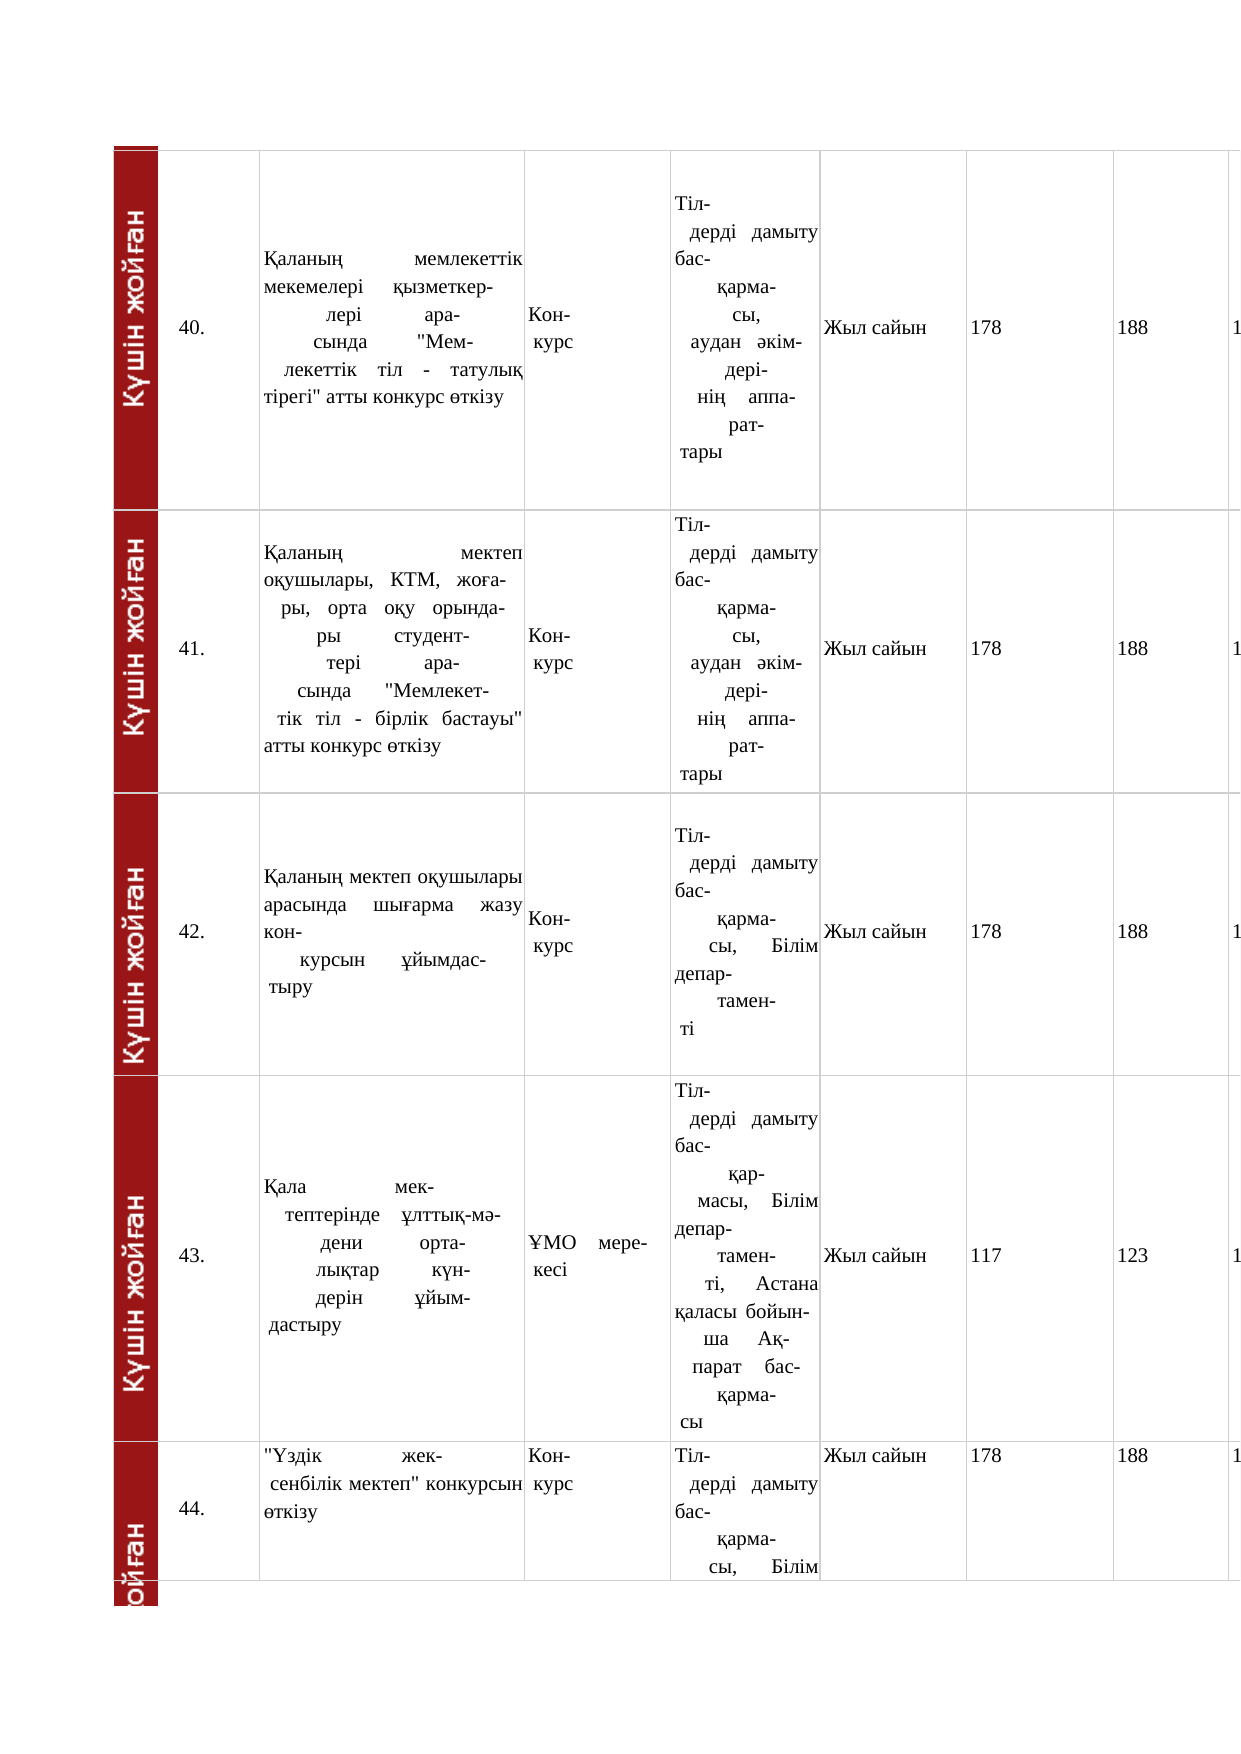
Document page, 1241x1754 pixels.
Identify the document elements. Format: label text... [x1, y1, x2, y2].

picture [114, 146, 158, 150]
table_cell 188 [1114, 511, 1228, 792]
table_cell Тіл- дерді дамыту бас- қарма- сы, Білім депар- тамен- ті [671, 794, 819, 1075]
table_cell Жыл сайын [821, 511, 966, 792]
table_cell Жыл сайын [821, 794, 966, 1075]
table_cell 178 [967, 1442, 1113, 1579]
table_cell 117 [967, 1076, 1113, 1441]
table_cell 123 [1114, 1076, 1228, 1441]
table_cell Кон- курс [525, 1442, 670, 1579]
table_cell 40. [114, 151, 259, 509]
table_cell Тіл- дерді дамыту бас- қарма- сы, аудан әкім- дері- нің аппа- рат- тары [671, 511, 819, 792]
table_cell 42. [114, 794, 259, 1075]
table_cell 44. [114, 1442, 259, 1579]
table_cell Жыл сайын [821, 1442, 966, 1579]
table_cell Тіл- дерді дамыту бас- қар- масы, Білім депар- тамен- ті, Астана қаласы бойын- ша Ақ- парат бас- қарма- сы [671, 1076, 819, 1441]
table_cell Тіл- дерді дамыту бас- қарма- сы, Білім депар- тамен- ті [671, 1442, 819, 1579]
table_cell Тіл- дерді дамыту бас- қарма- сы, аудан әкім- дері- нің аппа- рат- тары [671, 151, 819, 509]
table_cell 188 [1114, 151, 1228, 509]
table_cell Қаланың мектеп оқушылары арасында шығарма жазу кон- курсын ұйымдас- тыру [260, 794, 524, 1075]
table_cell Қаланың мектеп оқушылары, КТМ, жоға- ры, орта оқу орында- ры студент- тері ара- сында "Мемлекет- тік тіл - бірлік бастауы" атты конкурс өткізу [260, 511, 524, 792]
table_cell ҰМО мере- кесі [525, 1076, 670, 1441]
table_cell Кон- курс [525, 151, 670, 509]
table_cell Қала мек- тептерінде ұлттық-мә- дени орта- лықтар күн- дерін ұйым- дастыру [260, 1076, 524, 1441]
table_cell 43. [114, 1076, 259, 1441]
table_cell "Үздік жек- сенбілік мектеп" конкурсын өткізу [260, 1442, 524, 1579]
table_cell 178 [967, 511, 1113, 792]
table_cell Қаланың мемлекеттік мекемелері қызметкер- лері ара- сында "Мем- лекеттік тіл - татулық тірегі" атты конкурс өткізу [260, 151, 524, 509]
table_cell Кон- курс [525, 794, 670, 1075]
picture [114, 1581, 158, 1606]
table_cell Жыл сайын [821, 151, 966, 509]
table_cell 188 [1114, 1442, 1228, 1579]
table_cell 178 [967, 794, 1113, 1075]
table_cell 188 [1114, 794, 1228, 1075]
table_cell 178 [967, 151, 1113, 509]
table_cell Жыл сайын [821, 1076, 966, 1441]
table_cell Кон- курс [525, 511, 670, 792]
table_cell 41. [114, 511, 259, 792]
